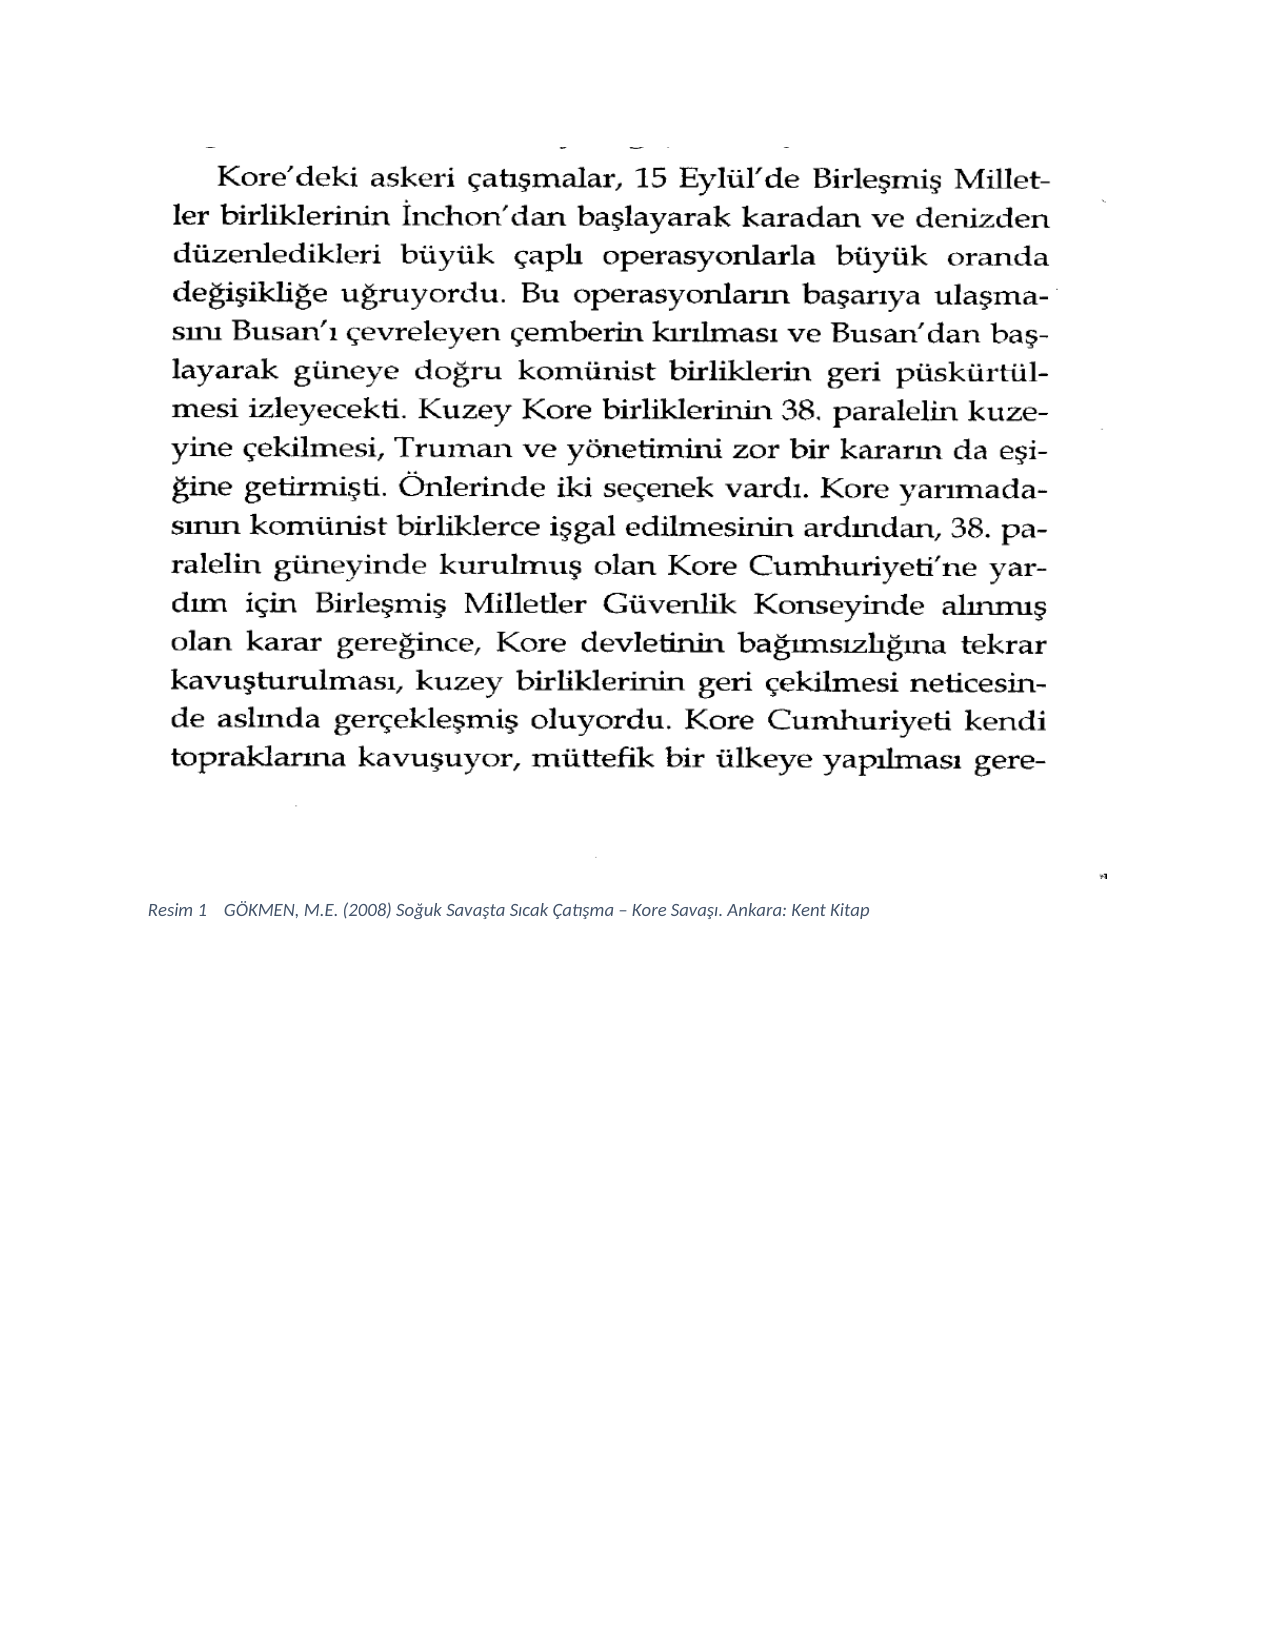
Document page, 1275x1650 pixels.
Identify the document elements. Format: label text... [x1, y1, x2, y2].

picture [147, 147, 1107, 879]
